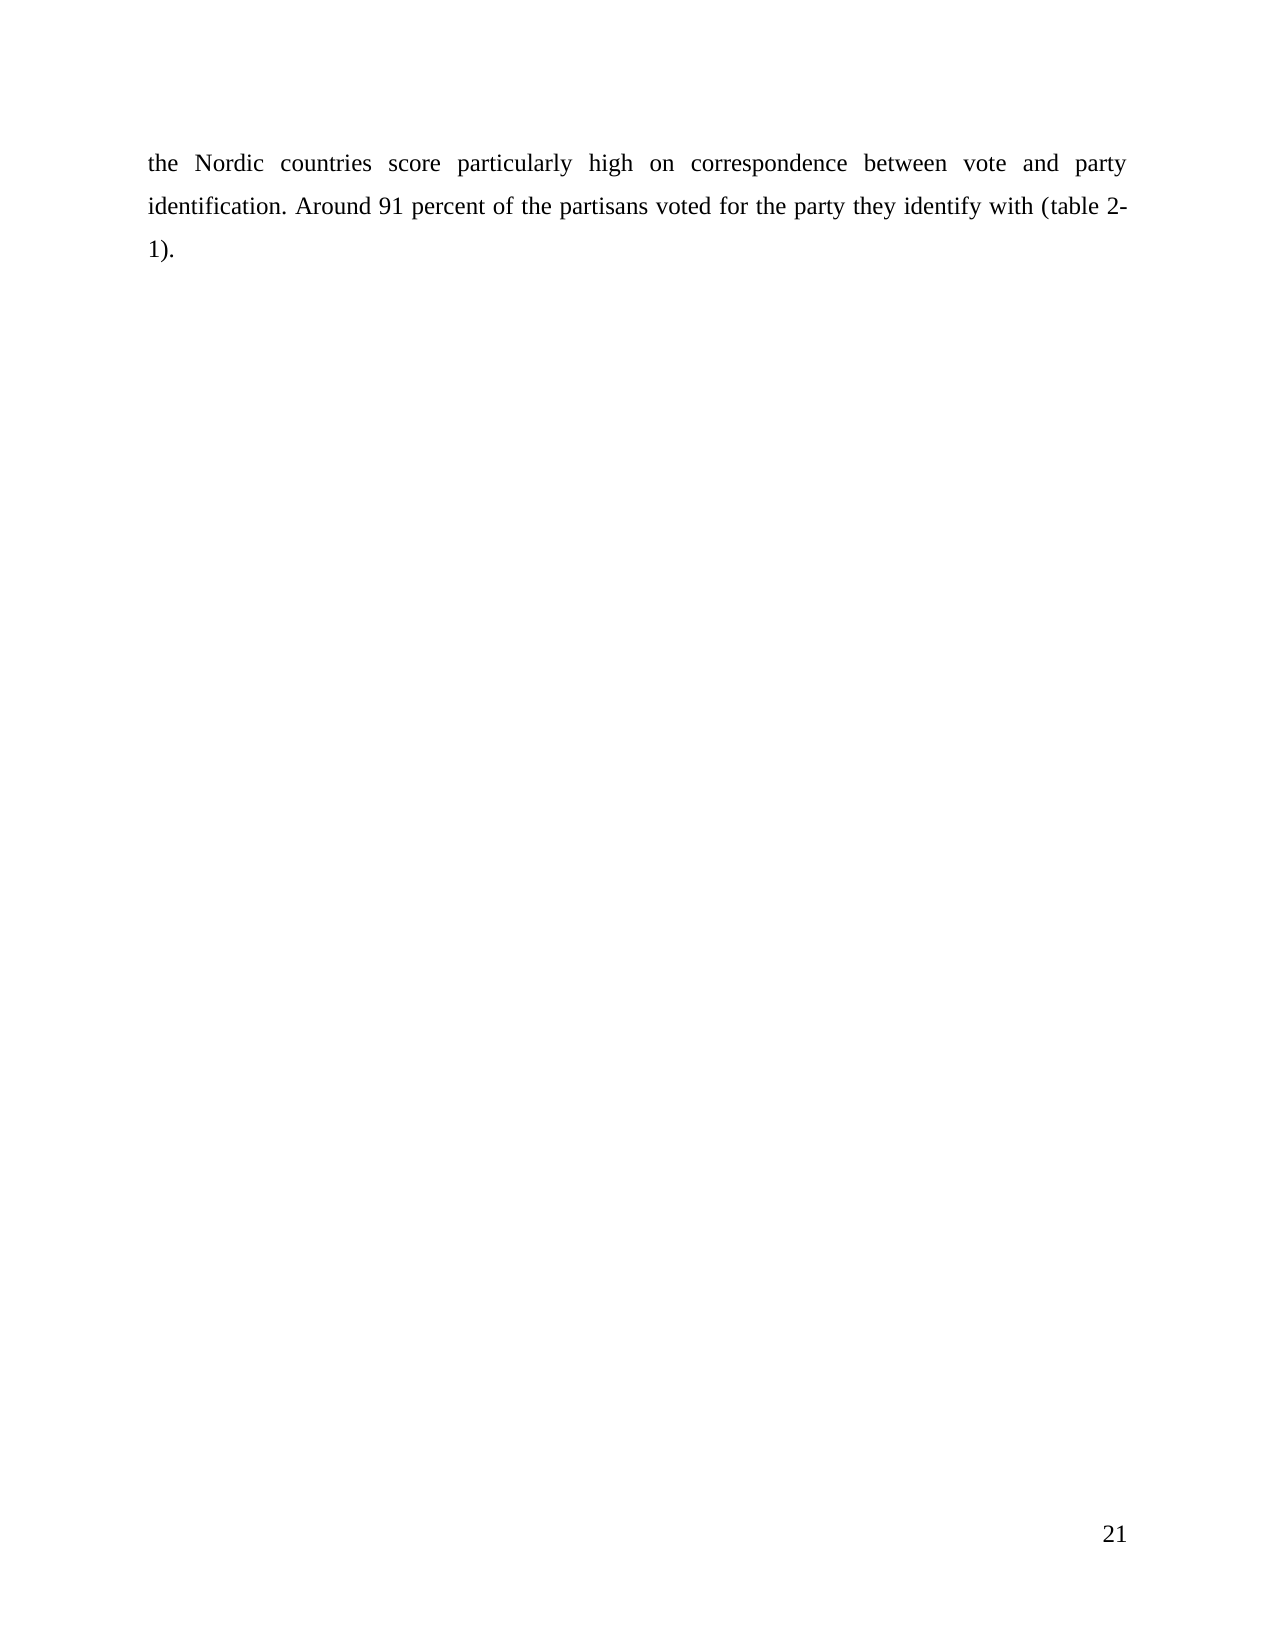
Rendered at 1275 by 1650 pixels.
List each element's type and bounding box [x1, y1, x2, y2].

text [148, 148, 1127, 263]
